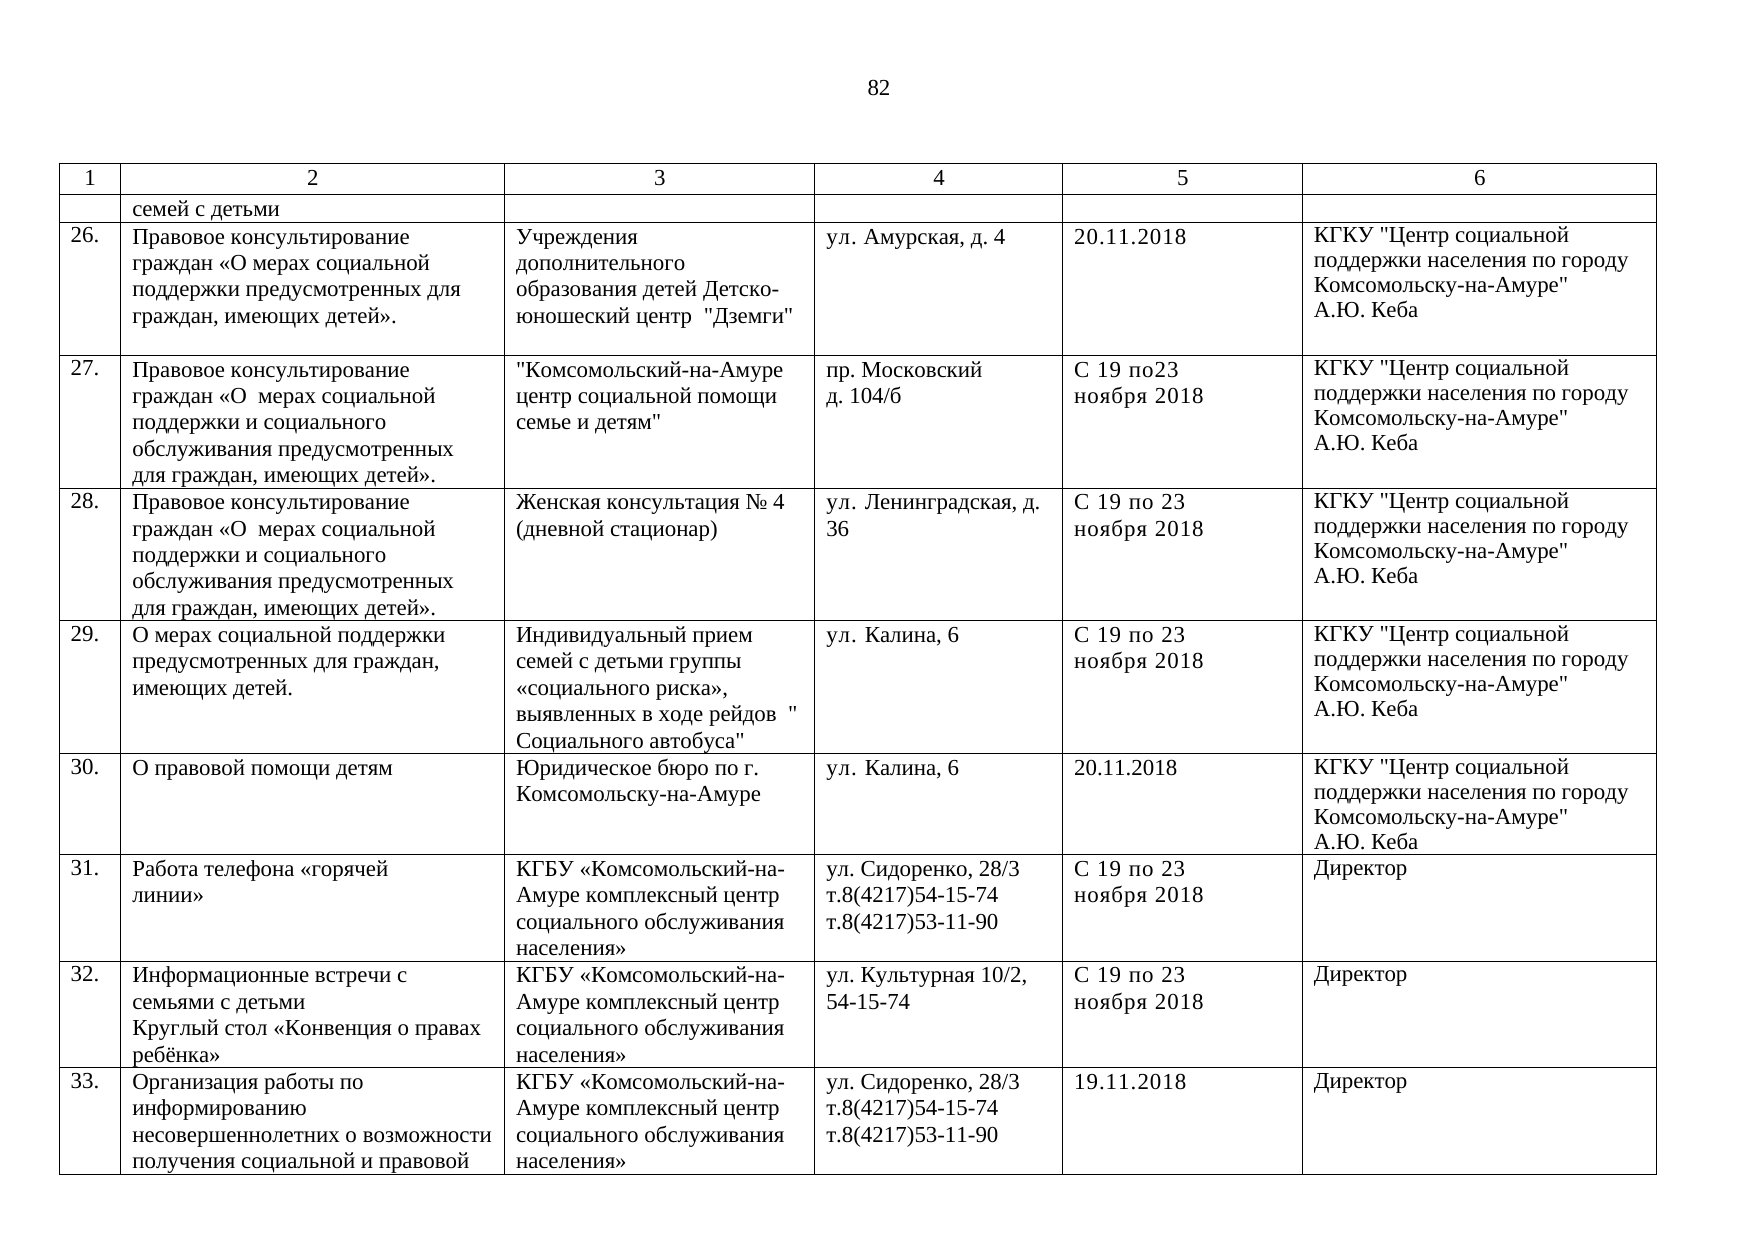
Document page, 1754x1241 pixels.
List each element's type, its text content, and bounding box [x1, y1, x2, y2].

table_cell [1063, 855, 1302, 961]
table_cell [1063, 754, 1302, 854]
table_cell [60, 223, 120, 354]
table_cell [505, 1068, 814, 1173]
table_header 2 [121, 164, 504, 194]
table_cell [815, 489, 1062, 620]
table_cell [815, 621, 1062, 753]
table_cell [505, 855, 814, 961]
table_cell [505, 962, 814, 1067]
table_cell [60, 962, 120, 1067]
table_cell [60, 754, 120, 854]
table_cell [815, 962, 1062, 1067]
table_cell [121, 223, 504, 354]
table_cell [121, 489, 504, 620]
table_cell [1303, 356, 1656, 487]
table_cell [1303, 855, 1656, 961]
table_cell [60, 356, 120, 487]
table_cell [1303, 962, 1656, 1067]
table_header 1 [60, 164, 120, 194]
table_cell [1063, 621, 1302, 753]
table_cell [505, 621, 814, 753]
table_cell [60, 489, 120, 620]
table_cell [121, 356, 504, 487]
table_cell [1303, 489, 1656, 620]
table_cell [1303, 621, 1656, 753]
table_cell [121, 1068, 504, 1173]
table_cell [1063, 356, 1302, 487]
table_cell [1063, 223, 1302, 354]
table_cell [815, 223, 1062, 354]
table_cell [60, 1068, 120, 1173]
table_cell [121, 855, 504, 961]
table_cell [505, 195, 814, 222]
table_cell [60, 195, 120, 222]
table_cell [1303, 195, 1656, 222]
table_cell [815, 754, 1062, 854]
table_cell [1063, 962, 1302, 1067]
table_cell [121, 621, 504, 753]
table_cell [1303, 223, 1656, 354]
table_header 6 [1303, 164, 1656, 194]
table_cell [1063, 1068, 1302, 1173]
table_header 4 [815, 164, 1062, 194]
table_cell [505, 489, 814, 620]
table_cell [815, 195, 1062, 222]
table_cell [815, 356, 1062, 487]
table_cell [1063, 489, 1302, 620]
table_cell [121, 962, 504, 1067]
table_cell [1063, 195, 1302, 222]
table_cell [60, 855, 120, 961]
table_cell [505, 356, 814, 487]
table_header 5 [1063, 164, 1302, 194]
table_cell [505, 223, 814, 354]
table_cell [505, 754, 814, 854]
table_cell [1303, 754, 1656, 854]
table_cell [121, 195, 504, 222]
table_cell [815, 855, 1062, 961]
table_header 3 [505, 164, 814, 194]
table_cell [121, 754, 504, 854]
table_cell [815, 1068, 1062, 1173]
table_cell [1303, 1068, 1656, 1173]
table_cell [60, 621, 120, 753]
